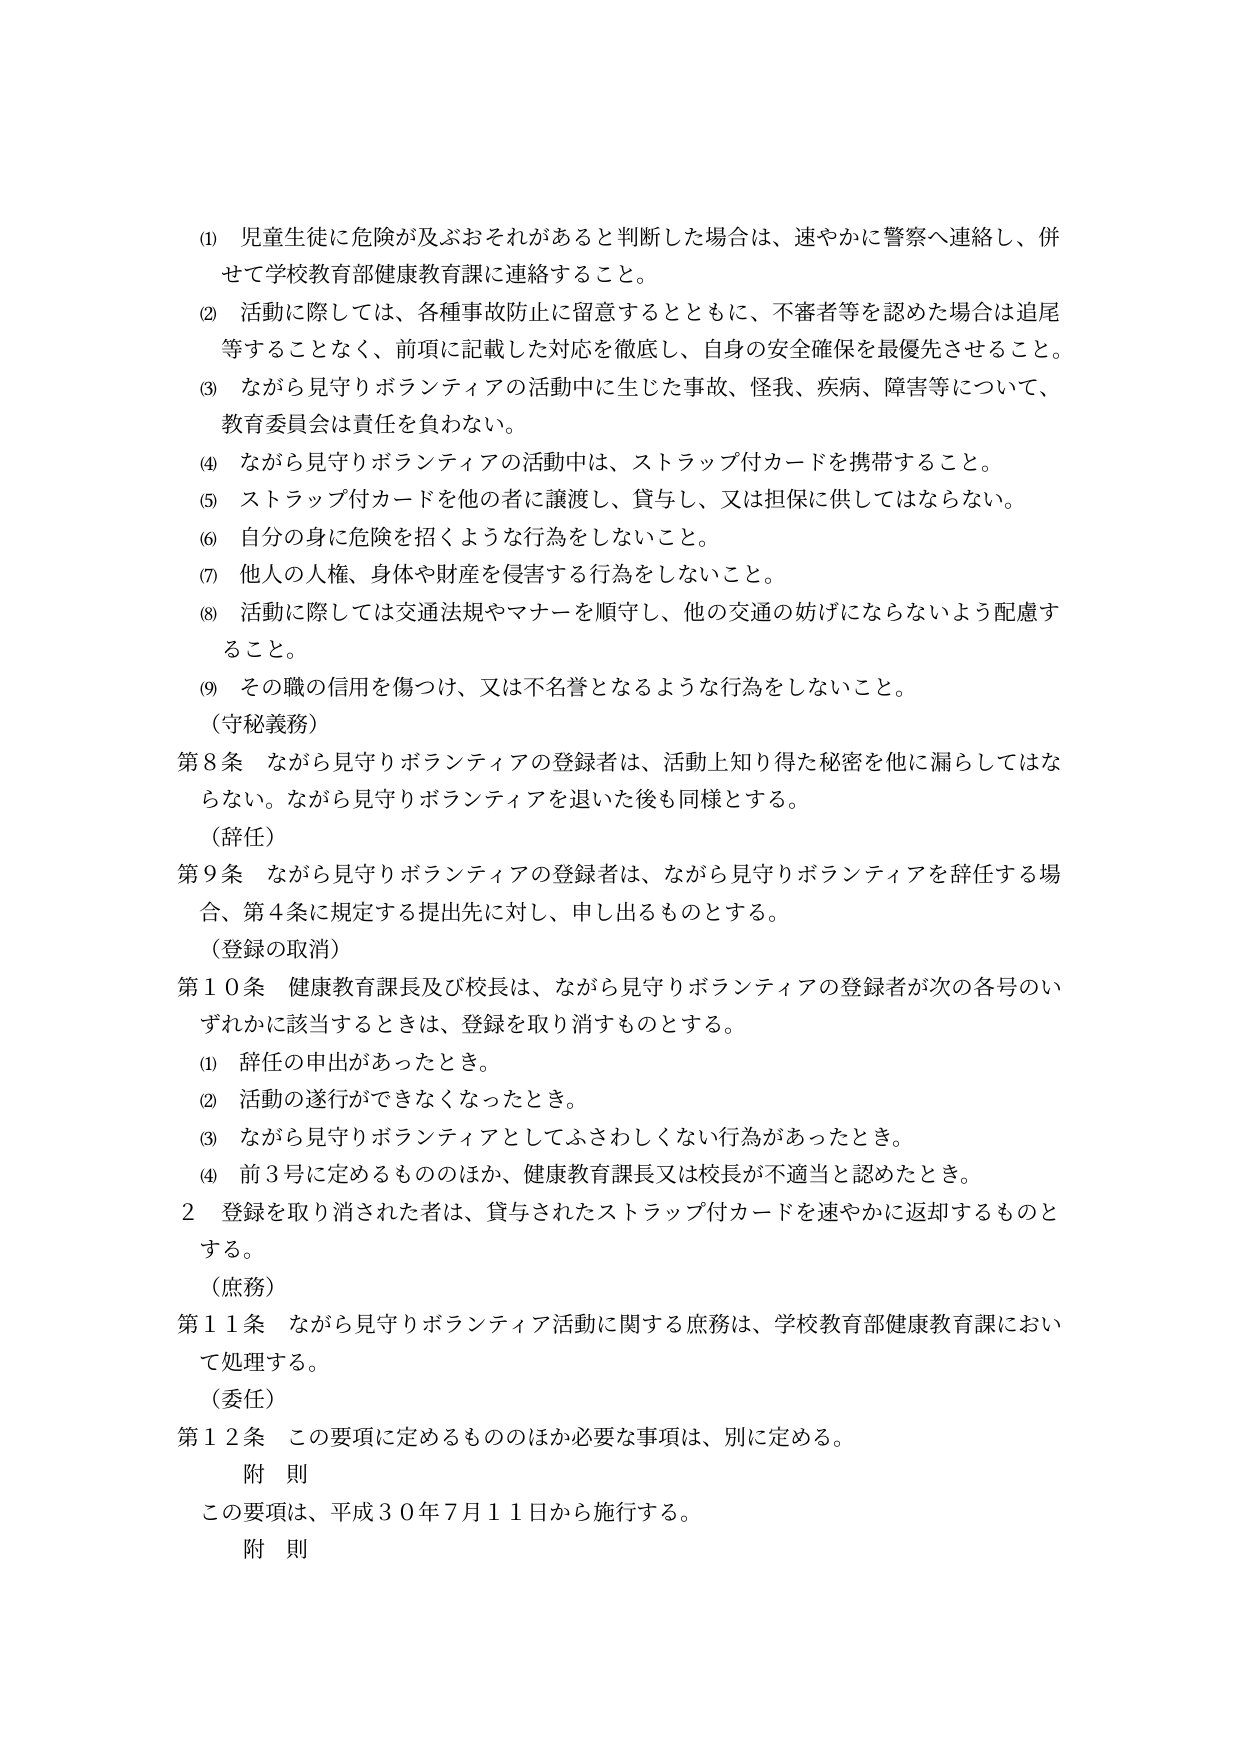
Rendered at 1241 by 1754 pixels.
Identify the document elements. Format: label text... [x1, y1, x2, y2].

text （守秘義務） [177, 704, 1063, 742]
text 第１２条 この要項に定めるもののほか必要な事項は、別に定める。 [177, 1417, 1063, 1454]
text ⑸ ストラップ付カードを他の者に譲渡し、貸与し、又は担保に供してはならない。 [199, 479, 1063, 517]
text ⑵ 活動の遂行ができなくなったとき。 [199, 1079, 1063, 1117]
text 附 則 [177, 1454, 1063, 1492]
text （辞任） [177, 817, 1063, 854]
text ２ 登録を取り消された者は、貸与されたストラップ付カードを速やかに返却するものとする。 [177, 1192, 1063, 1267]
text （登録の取消） [177, 929, 1063, 967]
text ⑶ ながら見守りボランティアとしてふさわしくない行為があったとき。 [199, 1117, 1063, 1154]
text 第１０条 健康教育課長及び校長は、ながら見守りボランティアの登録者が次の各号のいずれかに該当するときは、登録を取り消すものとする。 [177, 967, 1063, 1042]
text ⑴ 辞任の申出があったとき。 [199, 1042, 1063, 1079]
text ⑴ 児童生徒に危険が及ぶおそれがあると判断した場合は、速やかに警察へ連絡し、併せて学校教育部健康教育課に連絡すること。 [199, 217, 1063, 292]
text ⑻ 活動に際しては交通法規やマナーを順守し、他の交通の妨げにならないよう配慮すること。 [199, 592, 1063, 667]
text ⑼ その職の信用を傷つけ、又は不名誉となるような行為をしないこと。 [199, 667, 1063, 704]
text 第９条 ながら見守りボランティアの登録者は、ながら見守りボランティアを辞任する場合、第４条に規定する提出先に対し、申し出るものとする。 [177, 854, 1063, 929]
text 附 則 [177, 1529, 1063, 1567]
text ⑷ 前３号に定めるもののほか、健康教育課長又は校長が不適当と認めたとき。 [177, 1154, 1063, 1192]
text この要項は、平成３０年７月１１日から施行する。 [177, 1492, 1063, 1529]
text ⑵ 活動に際しては、各種事故防止に留意するとともに、不審者等を認めた場合は追尾等することなく、前項に記載した対応を徹底し、自身の安全確保を最優先させること。 [199, 292, 1063, 367]
text ⑶ ながら見守りボランティアの活動中に生じた事故、怪我、疾病、障害等について、教育委員会は責任を負わない。 [199, 367, 1063, 442]
text ⑺ 他人の人権、身体や財産を侵害する行為をしないこと。 [199, 554, 1063, 592]
text ⑹ 自分の身に危険を招くような行為をしないこと。 [199, 517, 1063, 554]
text （委任） [177, 1379, 1063, 1417]
text 第１１条 ながら見守りボランティア活動に関する庶務は、学校教育部健康教育課において処理する。 [177, 1304, 1063, 1379]
text ⑷ ながら見守りボランティアの活動中は、ストラップ付カードを携帯すること。 [199, 442, 1063, 479]
text （庶務） [177, 1267, 1063, 1304]
text 第８条 ながら見守りボランティアの登録者は、活動上知り得た秘密を他に漏らしてはならない。ながら見守りボランティアを退いた後も同様とする。 [177, 742, 1063, 817]
